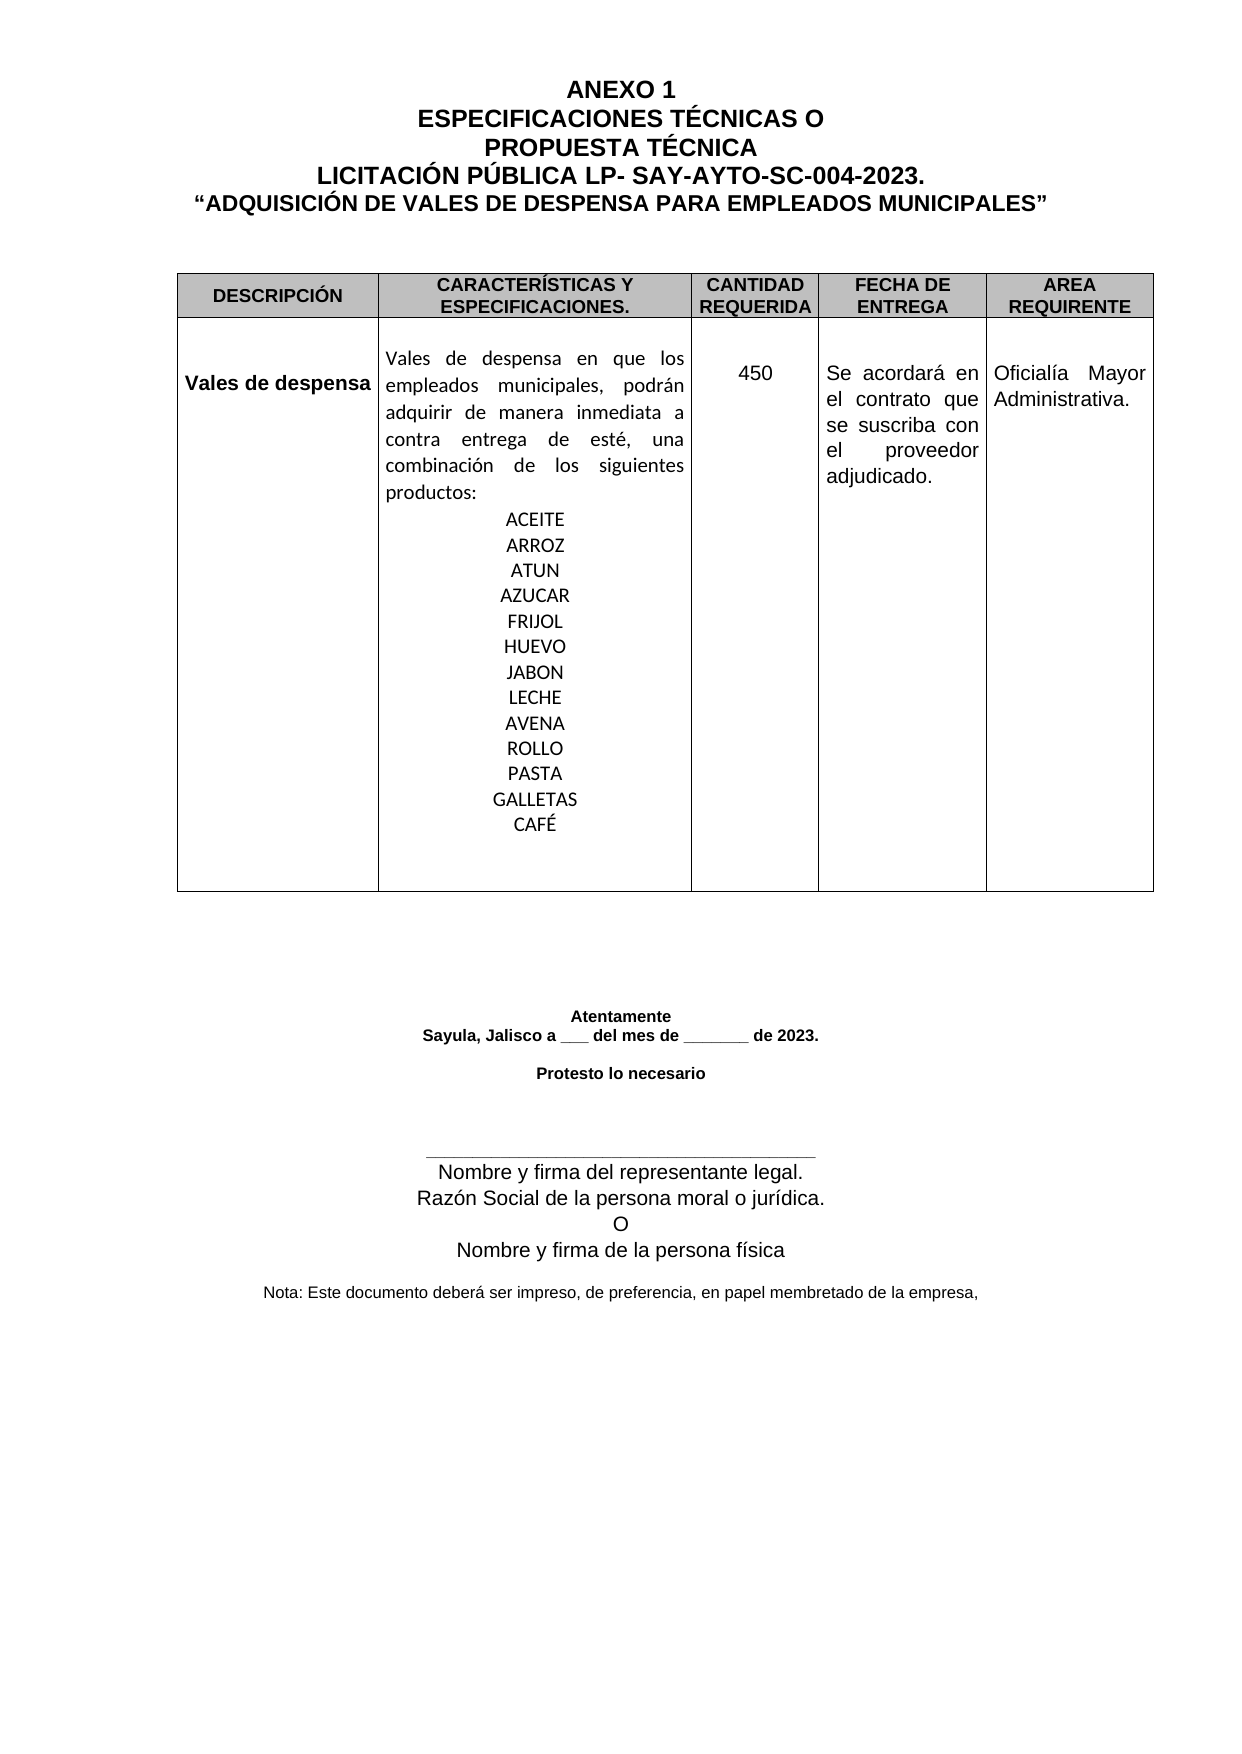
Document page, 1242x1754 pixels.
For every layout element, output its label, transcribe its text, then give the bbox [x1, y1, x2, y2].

text Nota: Este documento deberá ser impreso, de preferencia, en papel membretado de la empresa, [177, 1282, 1064, 1302]
table_cell Se acordará en el contrato que se suscriba con el proveedor adjudicado. [819, 318, 986, 891]
text Nombre y firma del representante legal. [177, 1160, 1064, 1184]
table_cell Oficialía Mayor Administrativa. [987, 318, 1153, 891]
table_header CARACTERÍSTICAS Y ESPECIFICACIONES. [379, 274, 691, 317]
text __________________________________________ [177, 1141, 1064, 1160]
text Atentamente [177, 1007, 1064, 1026]
table_header AREA REQUIRENTE [987, 274, 1153, 317]
text Sayula, Jalisco a ___ del mes de _______ de 2023. [177, 1026, 1064, 1045]
table_cell Vales de despensa en que los empleados municipales, podrán adquirir de manera inmediata a contra entrega de esté, una combinación de los siguientes productos: ACEITE ARROZ ATUN AZUCAR FRIJOL HUEVO JABON LECHE AVENA ROLLO PASTA GALLETAS CAFÉ [379, 318, 691, 891]
text Razón Social de la persona moral o jurídica. [177, 1186, 1064, 1210]
table_cell Vales de despensa [178, 318, 378, 891]
table_header FECHA DE ENTREGA [819, 274, 986, 317]
table_header DESCRIPCIÓN [178, 274, 378, 317]
text Protesto lo necesario [177, 1064, 1064, 1083]
table_cell 450 [692, 318, 818, 891]
text Nombre y firma de la persona física [177, 1237, 1064, 1261]
text O [177, 1212, 1064, 1236]
table_header CANTIDAD REQUERIDA [692, 274, 818, 317]
